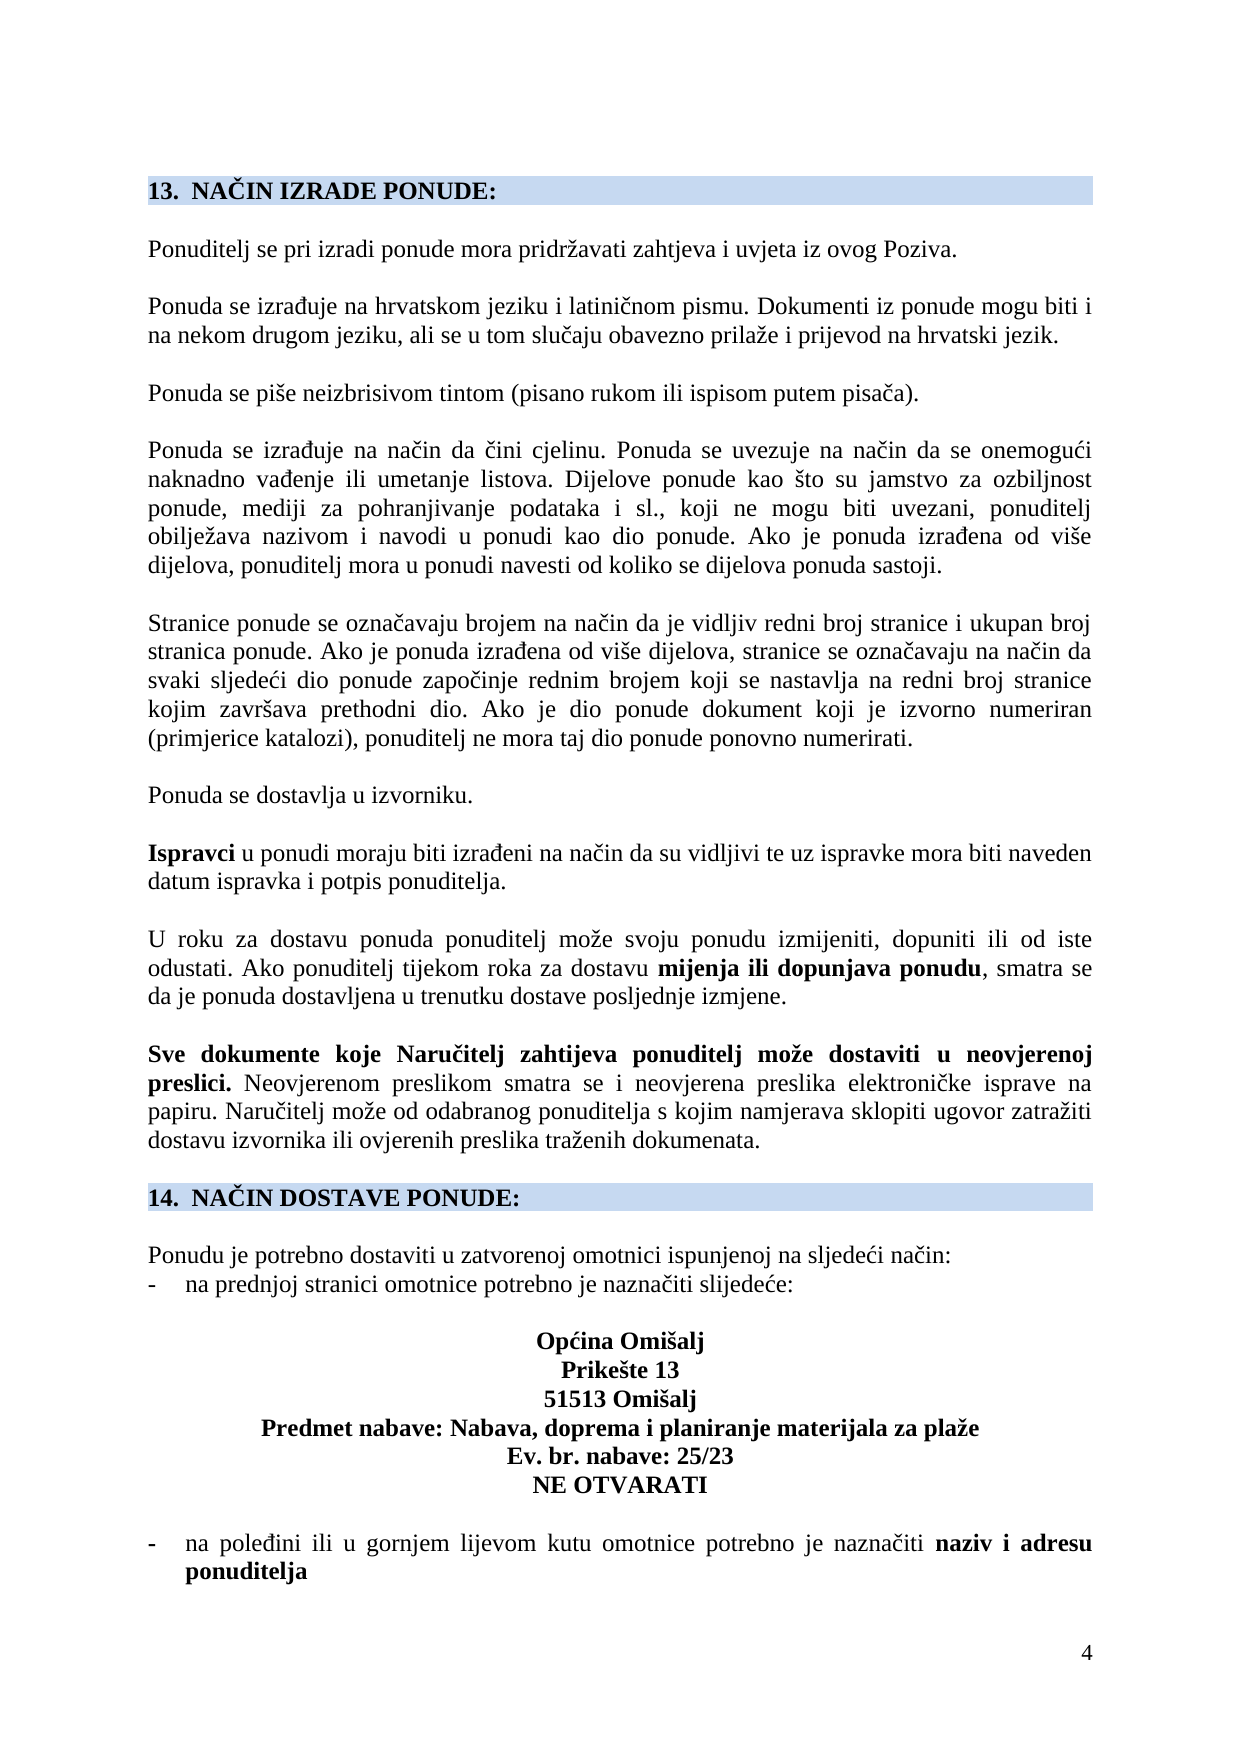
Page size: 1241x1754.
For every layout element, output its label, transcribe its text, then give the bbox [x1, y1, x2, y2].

text Ponuda se izrađuje na način da čini cjelinu. Ponuda se uvezuje na način da se onemogući naknadno vađenje ili umetanje listova. Dijelove ponude kao što su jamstvo za ozbiljnost ponude, mediji za pohranjivanje podataka i sl., koji ne mogu biti uvezani, ponuditelj obilježava nazivom i navodi u ponudi kao dio ponude. Ako je ponuda izrađena od više dijelova, ponuditelj mora u ponudi navesti od koliko se dijelova ponuda sastoji. [148, 435, 1093, 579]
list na prednjoj stranici omotnice potrebno je naznačiti slijedeće: [148, 1269, 1093, 1298]
text Općina Omišalj [148, 1326, 1093, 1355]
text Predmet nabave: Nabava, doprema i planiranje materijala za plaže [148, 1413, 1093, 1441]
text Ispravci u ponudi moraju biti izrađeni na način da su vidljivi te uz ispravke mora biti naveden datum ispravka i potpis ponuditelja. [148, 838, 1093, 895]
text U roku za dostavu ponuda ponuditelj može svoju ponudu izmijeniti, dopuniti ili od iste odustati. Ako ponuditelj tijekom roka za dostavu mijenja ili dopunjava ponudu, smatra se da je ponuda dostavljena u trenutku dostave posljednje izmjene. [148, 924, 1093, 1010]
text Ev. br. nabave: 25/23 [148, 1441, 1093, 1470]
text Ponuda se dostavlja u izvorniku. [148, 780, 1093, 809]
text Ponudu je potrebno dostaviti u zatvorenoj omotnici ispunjenoj na sljedeći način: [148, 1240, 1093, 1269]
text 51513 Omišalj [148, 1384, 1093, 1413]
text NE OTVARATI [148, 1470, 1093, 1499]
text Ponuda se piše neizbrisivom tintom (pisano rukom ili ispisom putem pisača). [148, 378, 1093, 406]
text Ponuda se izrađuje na hrvatskom jeziku i latiničnom pismu. Dokumenti iz ponude mogu biti i na nekom drugom jeziku, ali se u tom slučaju obavezno prilaže i prijevod na hrvatski jezik. [148, 291, 1093, 349]
text Prikešte 13 [148, 1355, 1093, 1384]
text Ponuditelj se pri izradi ponude mora pridržavati zahtjeva i uvjeta iz ovog Poziva. [148, 234, 1093, 263]
list NAČIN IZRADE PONUDE: [148, 176, 1093, 205]
text Stranice ponude se označavaju brojem na način da je vidljiv redni broj stranice i ukupan broj stranica ponude. Ako je ponuda izrađena od više dijelova, stranice se označavaju na način da svaki sljedeći dio ponude započinje rednim brojem koji se nastavlja na redni broj stranice kojim završava prethodni dio. Ako je dio ponude dokument koji je izvorno numeriran (primjerice katalozi), ponuditelj ne mora taj dio ponude ponovno numerirati. [148, 608, 1093, 751]
list NAČIN DOSTAVE PONUDE: [148, 1183, 1093, 1211]
text Sve dokumente koje Naručitelj zahtijeva ponuditelj može dostaviti u neovjerenoj preslici. Neovjerenom preslikom smatra se i neovjerena preslika elektroničke isprave na papiru. Naručitelj može od odabranog ponuditelja s kojim namjerava sklopiti ugovor zatražiti dostavu izvornika ili ovjerenih preslika traženih dokumenata. [148, 1039, 1093, 1154]
list na poleđini ili u gornjem lijevom kutu omotnice potrebno je naznačiti naziv i adresu ponuditelja [148, 1528, 1093, 1585]
